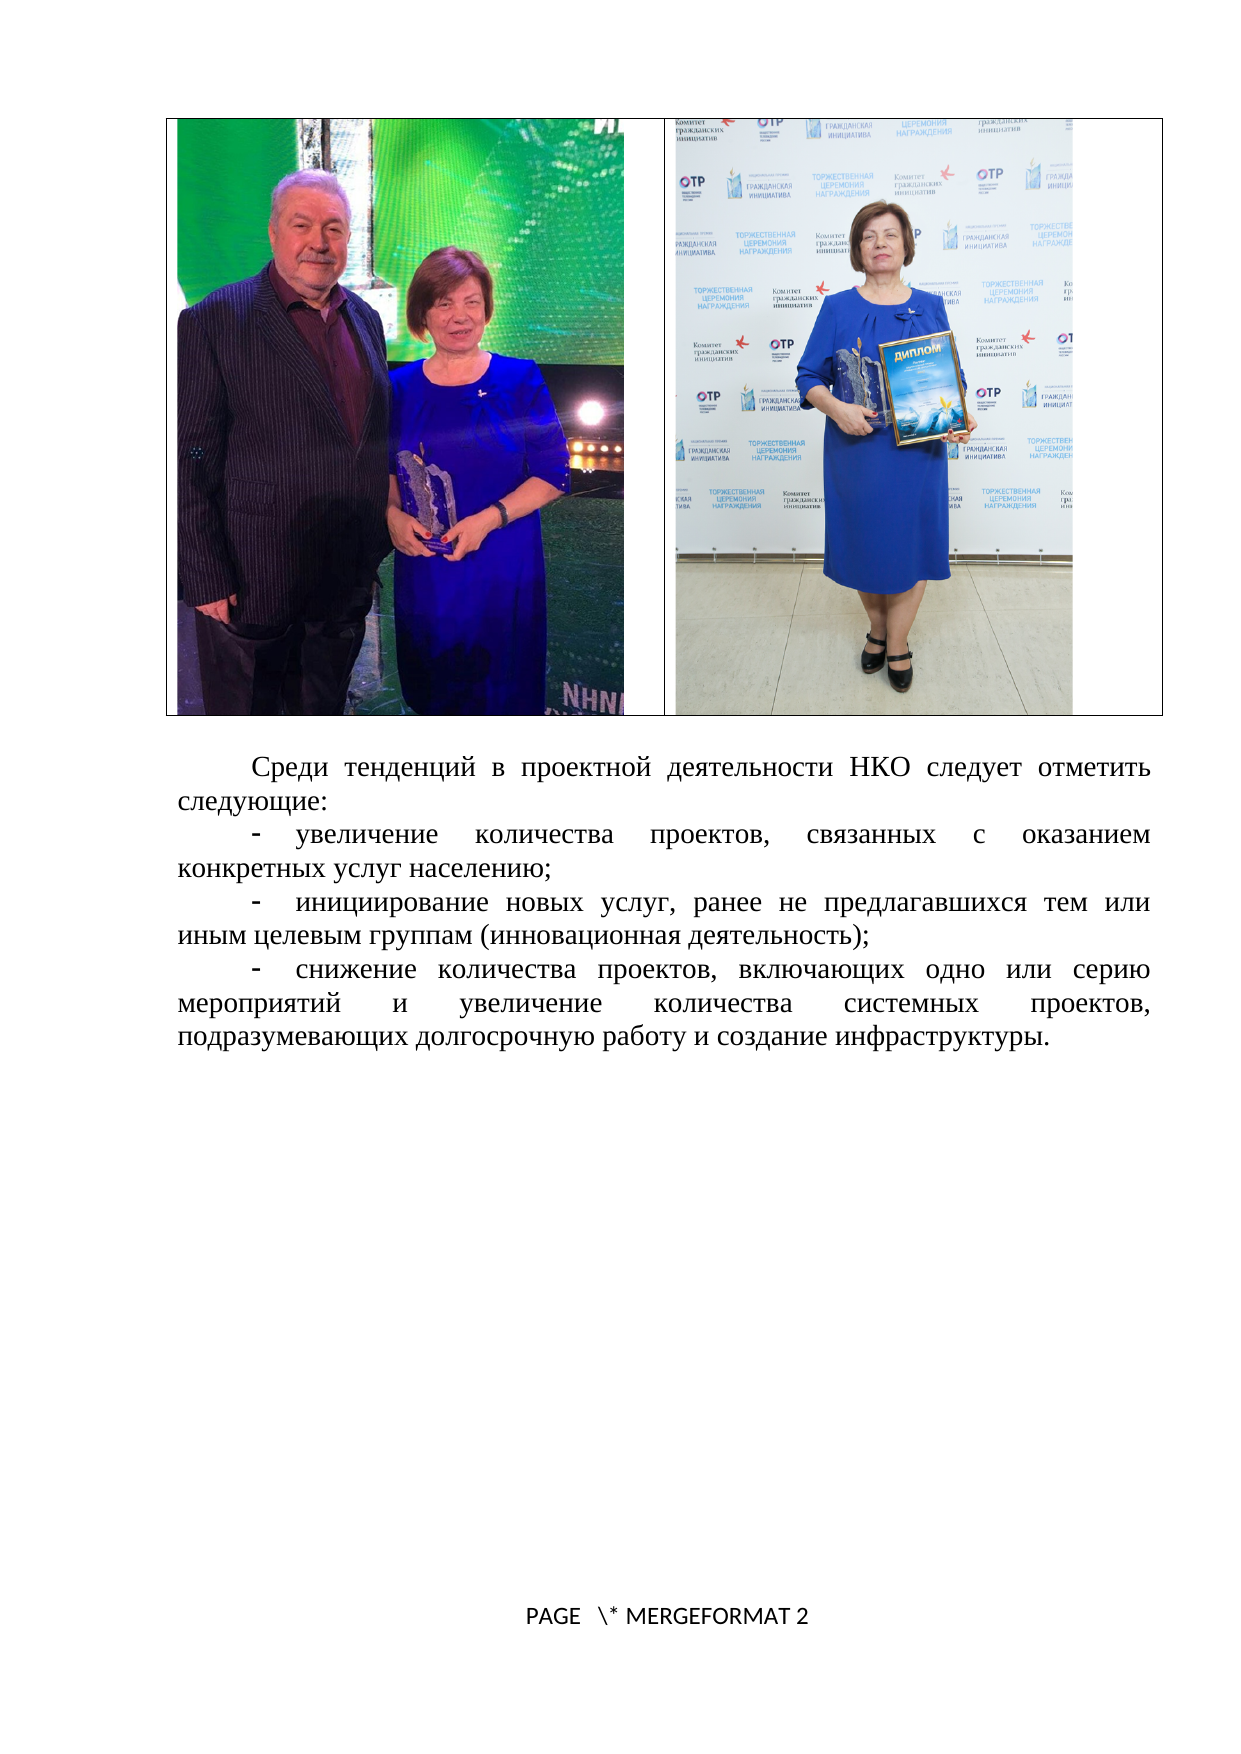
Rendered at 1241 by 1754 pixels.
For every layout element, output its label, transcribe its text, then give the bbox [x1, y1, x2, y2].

picture [675, 119, 1073, 715]
list инициирование новых услуг, ранее не предлагавшихся тем или иным целевым группам (инновационная деятельность); [177, 884, 1152, 951]
table_header [167, 119, 177, 715]
picture [177, 119, 624, 715]
table_header [665, 119, 675, 715]
table_header [1073, 119, 1162, 715]
text Среди тенденций в проектной деятельности НКО следует отметить следующие: [177, 749, 1152, 817]
table_header [624, 119, 664, 715]
list увеличение количества проектов, связанных с оказанием конкретных услуг населению; [177, 817, 1152, 884]
list снижение количества проектов, включающих одно или серию мероприятий и увеличение количества системных проектов, подразумевающих долгосрочную работу и создание инфраструктуры. [177, 951, 1152, 1052]
